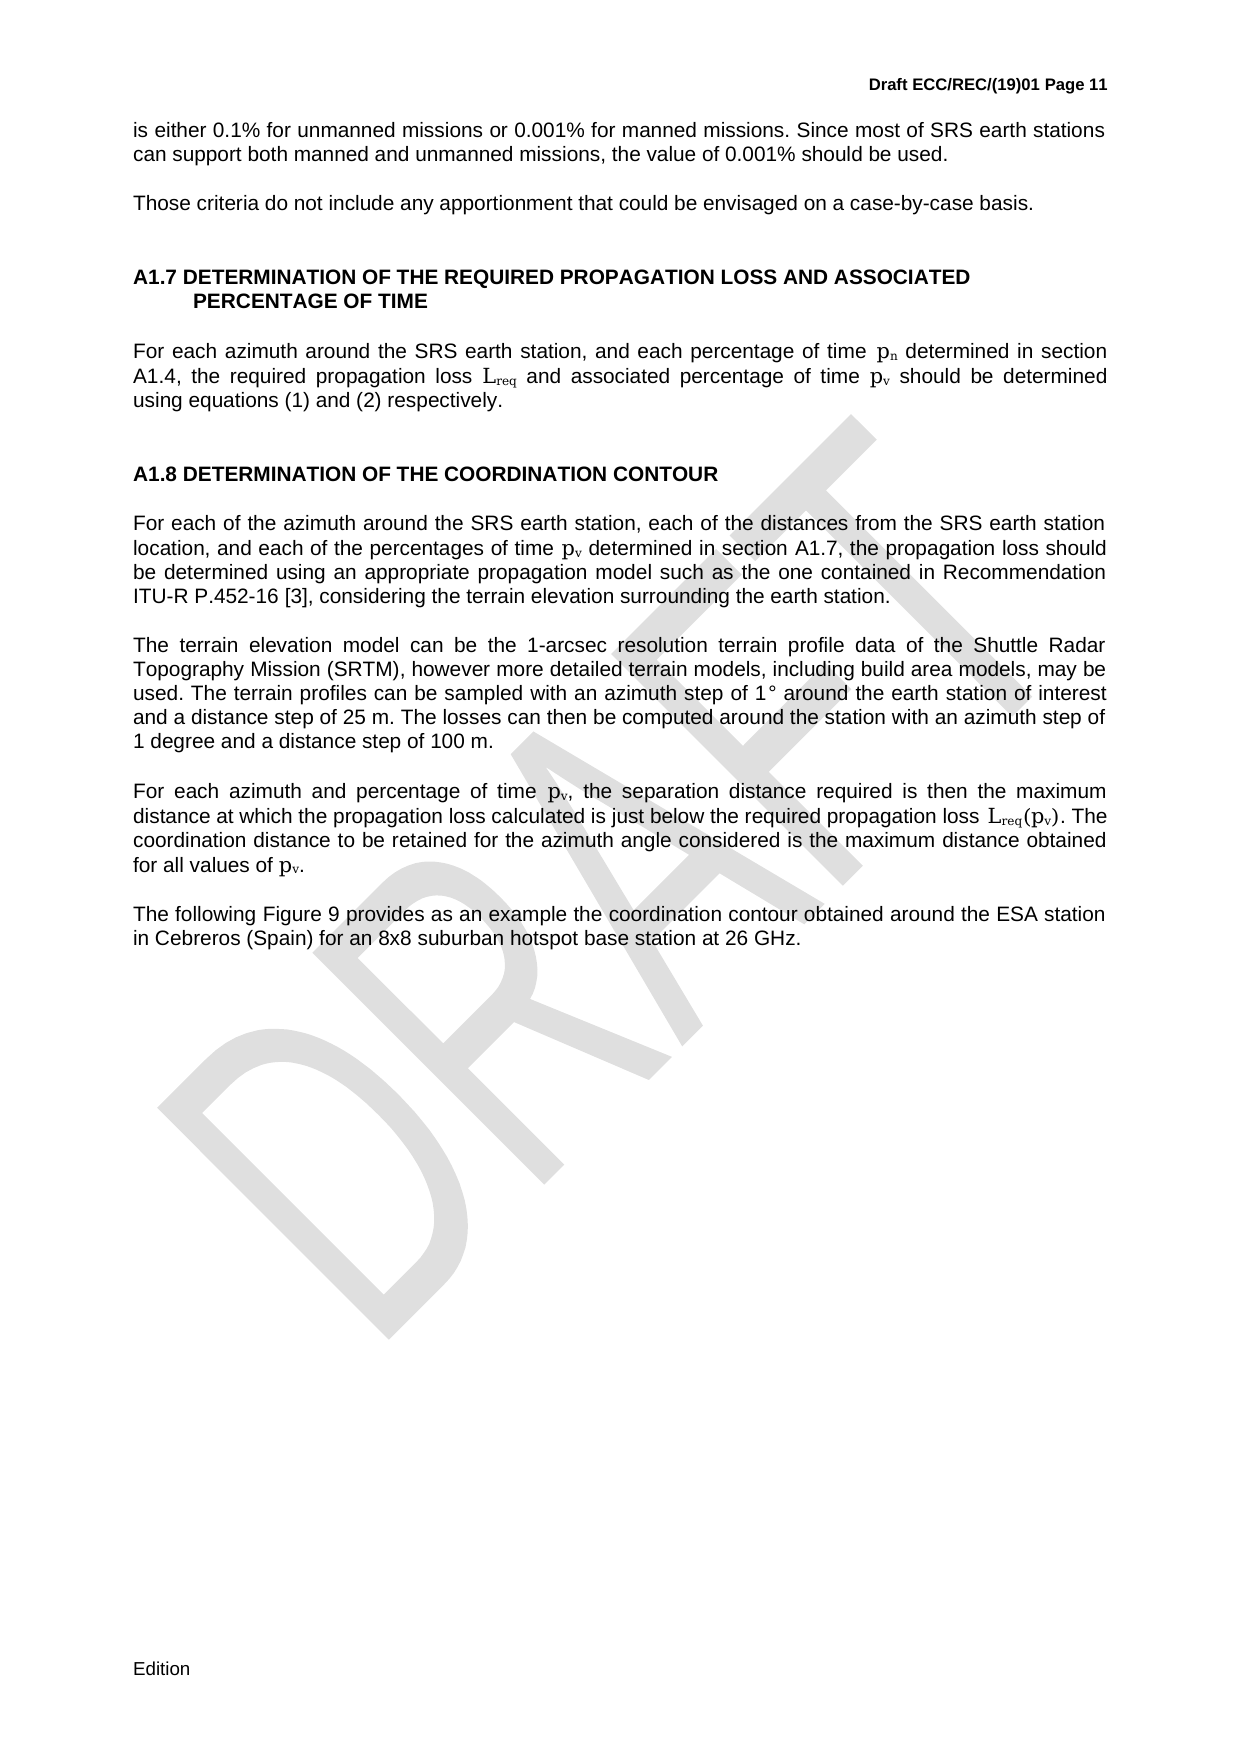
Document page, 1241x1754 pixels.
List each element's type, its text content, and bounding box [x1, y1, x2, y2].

subtitle Determination of the required propagation loss and associated percentage of time [133, 265, 1107, 313]
text For each azimuth and percentage of time pv, the separation distance required is then the maximum distance at which the propagation loss calculated is just below the required propagation loss Lreq(pv). The coordination distance to be retained for the azimuth angle considered is the maximum distance obtained for all values of pv. [133, 777, 1107, 876]
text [133, 118, 1107, 166]
text The terrain elevation model can be the 1-arcsec resolution terrain profile data of the Shuttle Radar Topography Mission (SRTM), however more detailed terrain models, including build area models, may be used. The terrain profiles can be sampled with an azimuth step of 1° around the earth station of interest and a distance step of 25 m. The losses can then be computed around the station with an azimuth step of 1 degree and a distance step of 100 m. [133, 633, 1107, 752]
text For each azimuth around the SRS earth station, and each percentage of time pn determined in section A1.4, the required propagation loss Lreq and associated percentage of time pv should be determined using equations (1) and (2) respectively. [133, 338, 1107, 412]
subtitle Determination of the coordination contour [133, 462, 1107, 486]
text The following Figure 9 provides as an example the coordination contour obtained around the ESA station in Cebreros (Spain) for an 8x8 suburban hotspot base station at 26 GHz. [133, 901, 1107, 949]
text Those criteria do not include any apportionment that could be envisaged on a case-by-case basis. [133, 191, 1107, 215]
text For each of the azimuth around the SRS earth station, each of the distances from the SRS earth station location, and each of the percentages of time pv determined in section A1.7, the propagation loss should be determined using an appropriate propagation model such as the one contained in Recommendation ITU-R P.452-16 [3], considering the terrain elevation surrounding the earth station. [133, 511, 1107, 608]
